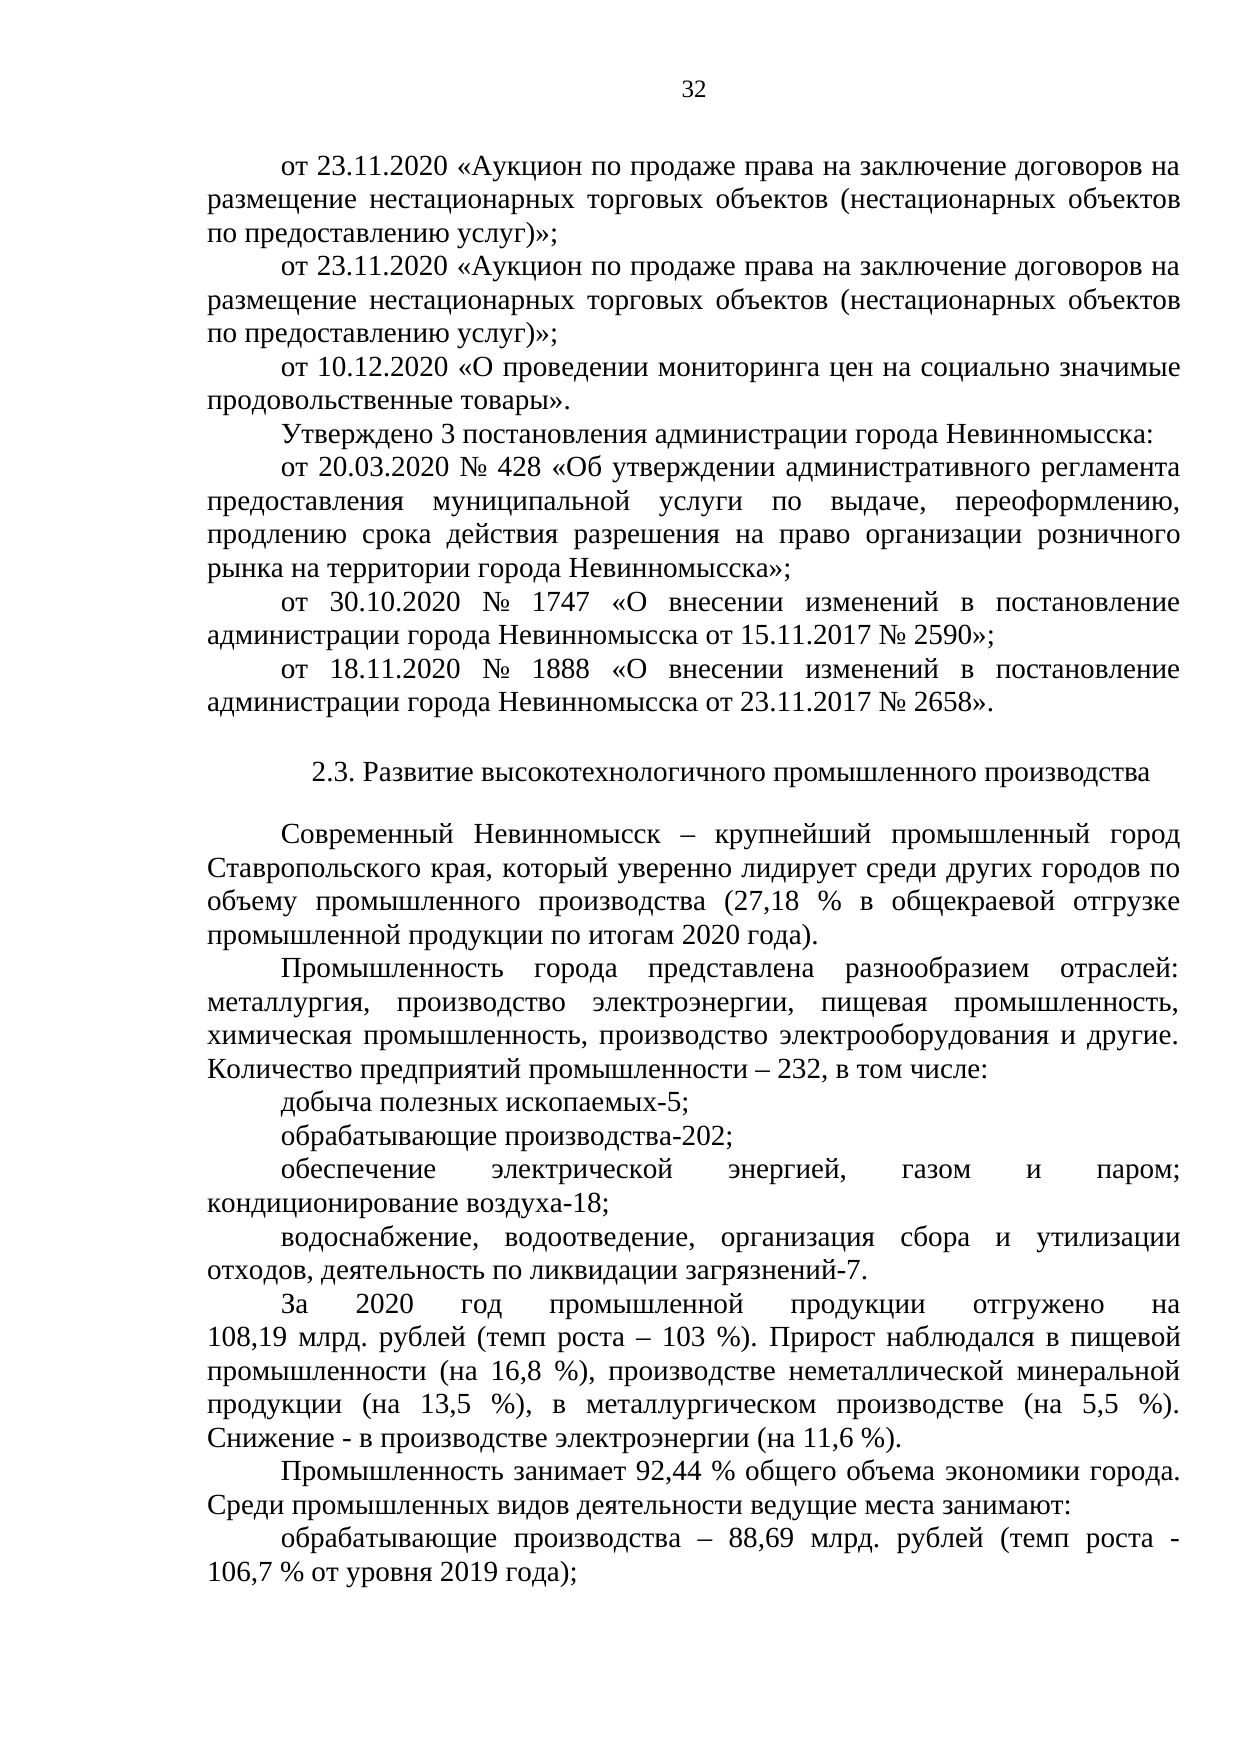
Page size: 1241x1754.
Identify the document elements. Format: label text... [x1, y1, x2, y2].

text Утверждено 3 постановления администрации города Невинномысска: [207, 416, 1181, 449]
text Промышленность занимает 92,44 % общего объема экономики города. Среди промышленных видов деятельности ведущие места занимают: [207, 1453, 1181, 1521]
text водоснабжение, водоотведение, организация сбора и утилизации отходов, деятельность по ликвидации загрязнений-7. [207, 1219, 1181, 1286]
text от 30.10.2020 № 1747 «О внесении изменений в постановление администрации города Невинномысска от 15.11.2017 № 2590»; [207, 584, 1181, 651]
text обрабатывающие производства-202; [207, 1118, 1181, 1152]
text За 2020 год промышленной продукции отгружено на 108,19 млрд. рублей (темп роста – 103 %). Прирост наблюдался в пищевой промышленности (на 16,8 %), производстве неметаллической минеральной продукции (на 13,5 %), в металлургическом производстве (на 5,5 %). Снижение - в производстве электроэнергии (на 11,6 %). [207, 1286, 1181, 1453]
text обеспечение электрической энергией, газом и паром; кондиционирование воздуха-18; [207, 1152, 1181, 1219]
subtitle 2.3. Развитие высокотехнологичного промышленного производства [281, 754, 1181, 787]
text от 18.11.2020 № 1888 «О внесении изменений в постановление администрации города Невинномысска от 23.11.2017 № 2658». [207, 651, 1181, 718]
text от 10.12.2020 «О проведении мониторинга цен на социально значимые продовольственные товары». [207, 349, 1181, 416]
text Современный Невинномысск – крупнейший промышленный город Ставропольского края, который уверенно лидирует среди других городов по объему промышленного производства (27,18 % в общекраевой отгрузке промышленной продукции по итогам 2020 года). [207, 816, 1181, 950]
text Промышленность города представлена разнообразием отраслей: металлургия, производство электроэнергии, пищевая промышленность, химическая промышленность, производство электрооборудования и другие. Количество предприятий промышленности – 232, в том числе: [207, 950, 1179, 1084]
text обрабатывающие производства – 88,69 млрд. рублей (темп роста - 106,7 % от уровня 2019 года); [207, 1521, 1181, 1588]
text от 23.11.2020 «Аукцион по продаже права на заключение договоров на размещение нестационарных торговых объектов (нестационарных объектов по предоставлению услуг)»; [207, 148, 1181, 248]
text от 23.11.2020 «Аукцион по продаже права на заключение договоров на размещение нестационарных торговых объектов (нестационарных объектов по предоставлению услуг)»; [207, 248, 1181, 349]
text добыча полезных ископаемых-5; [207, 1084, 1181, 1118]
text от 20.03.2020 № 428 «Об утверждении административного регламента предоставления муниципальной услуги по выдаче, переоформлению, продлению срока действия разрешения на право организации розничного рынка на территории города Невинномысска»; [207, 449, 1181, 584]
